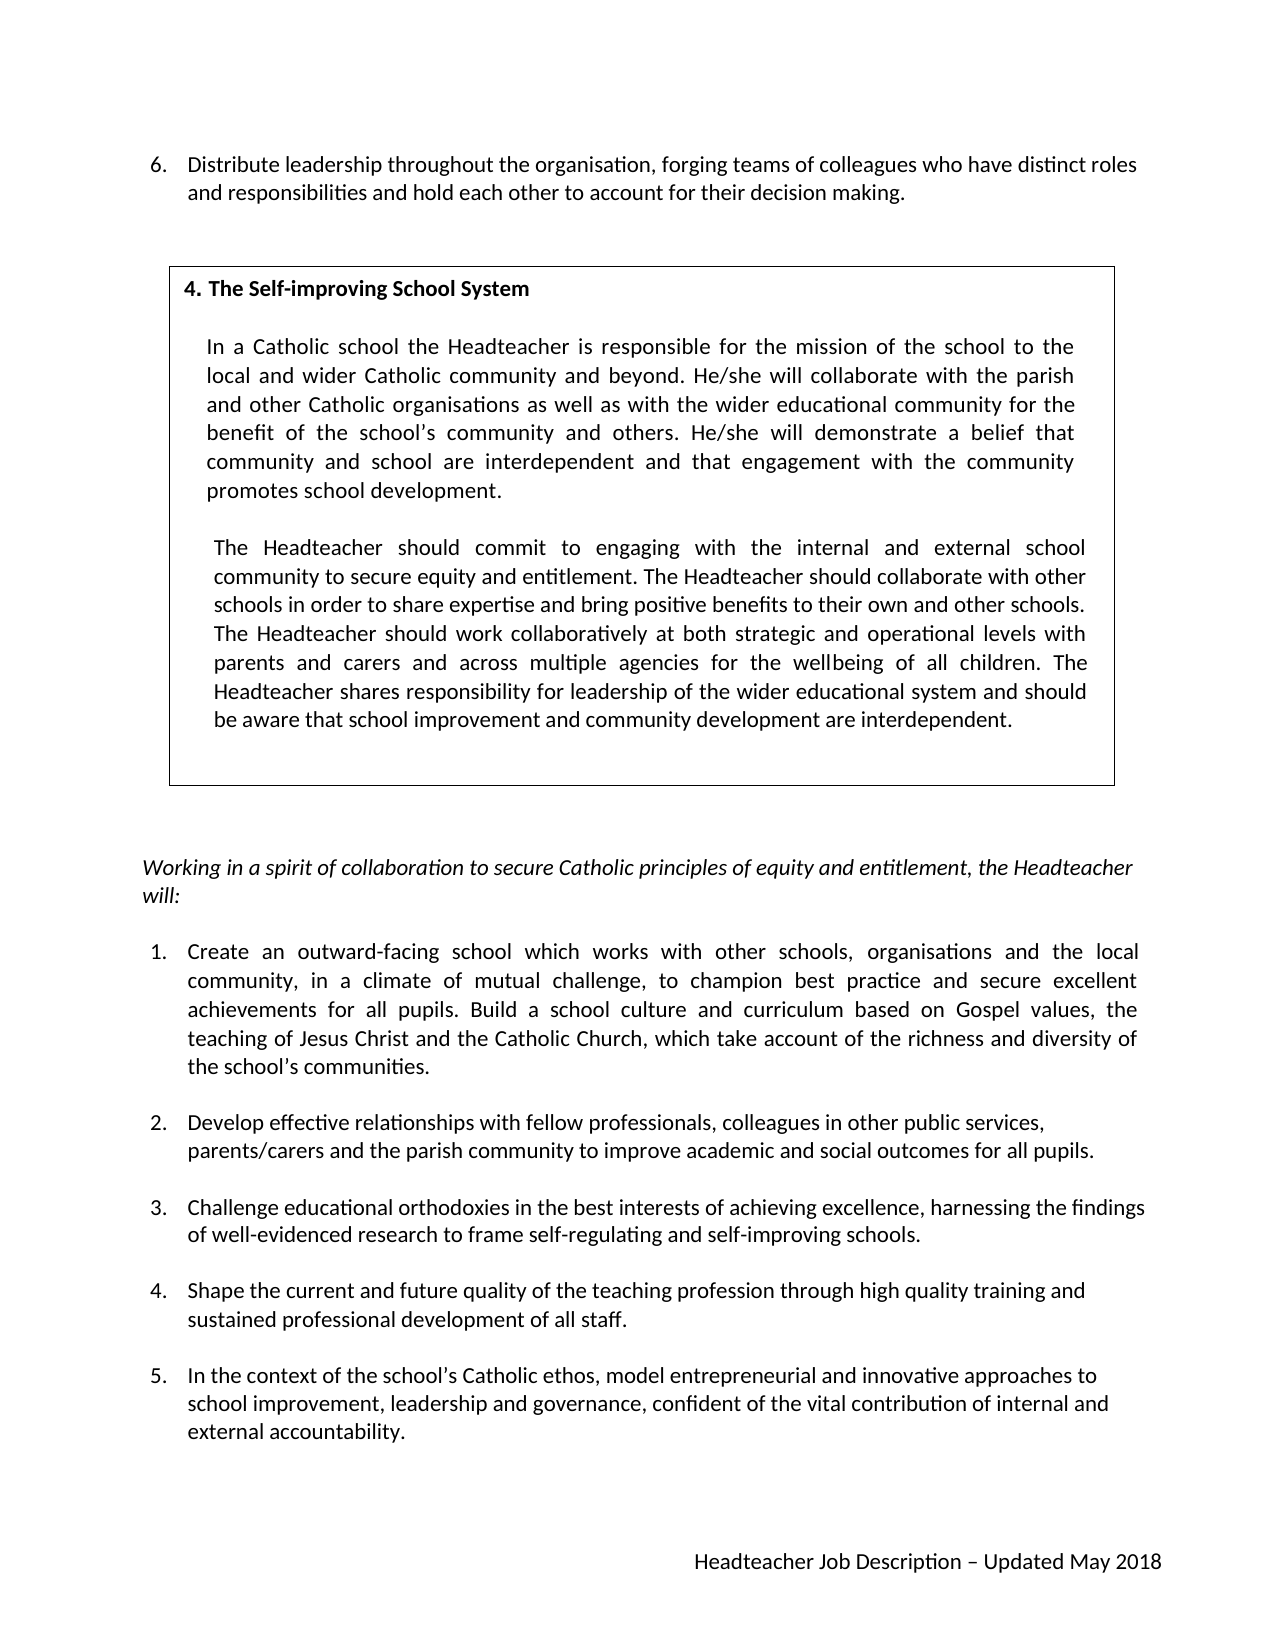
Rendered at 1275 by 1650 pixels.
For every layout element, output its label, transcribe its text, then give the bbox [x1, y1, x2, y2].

list Develop effective relationships with fellow professionals, colleagues in other public services, parents/carers and the parish community to improve academic and social outcomes for all pupils. [150, 1108, 1162, 1164]
list Create an outward-facing school which works with other schools, organisations and the local community, in a climate of mutual challenge, to champion best practice and secure excellent achievements for all pupils. Build a school culture and curriculum based on Gospel values, the teaching of Jesus Christ and the Catholic Church, which take account of the richness and diversity of the school’s communities. [150, 937, 1139, 1081]
list In the context of the school’s Catholic ethos, model entrepreneurial and innovative approaches to school improvement, leadership and governance, confident of the vital contribution of internal and external accountability. [150, 1361, 1162, 1445]
list Challenge educational orthodoxies in the best interests of achieving excellence, harnessing the findings of well-evidenced research to frame self-regulating and self-improving schools. [150, 1193, 1162, 1249]
text Working in a spirit of collaboration to secure Catholic principles of equity and entitlement, the Headteacher will: [142, 853, 1162, 909]
list Shape the current and future quality of the teaching profession through high quality training and sustained professional development of all staff. [150, 1277, 1162, 1333]
list Distribute leadership throughout the organisation, forging teams of colleagues who have distinct roles and responsibilities and hold each other to account for their decision making. [150, 150, 1162, 206]
